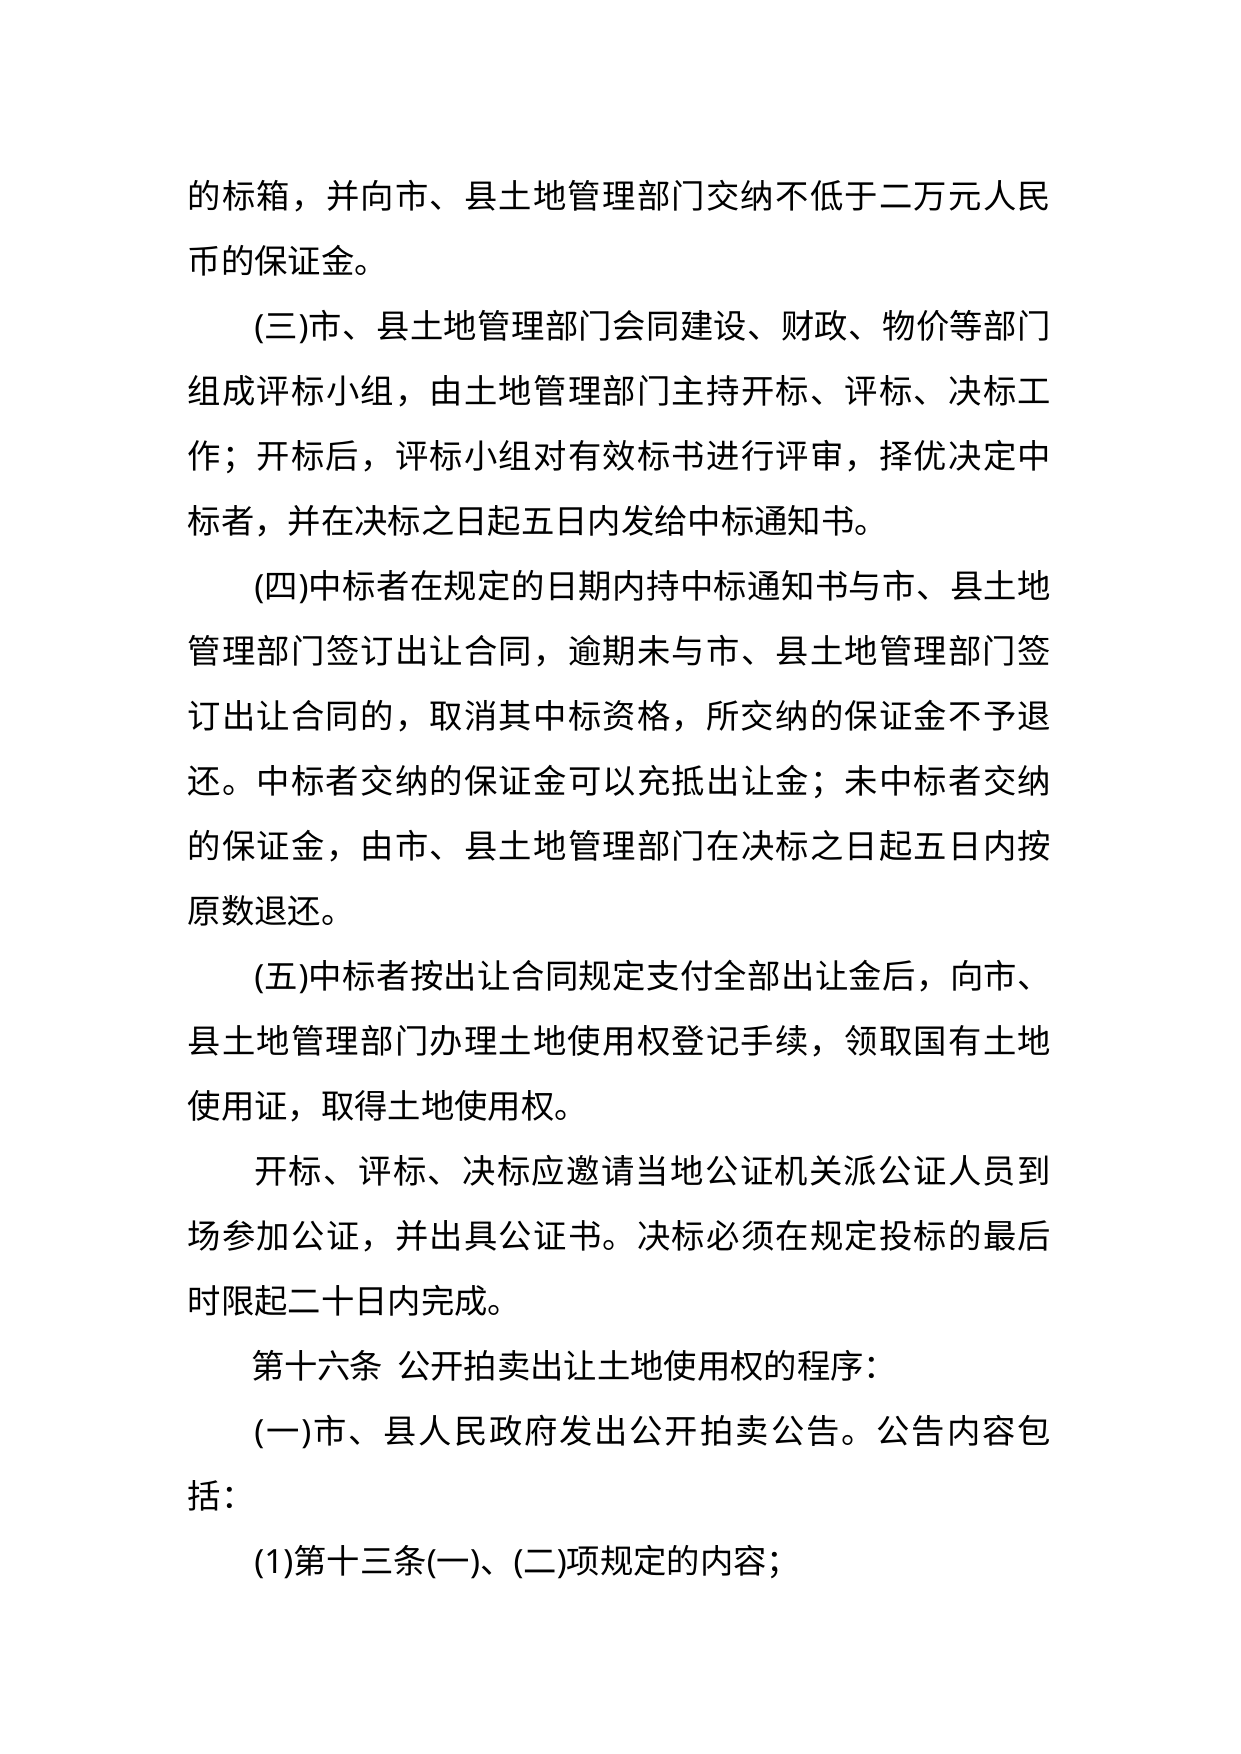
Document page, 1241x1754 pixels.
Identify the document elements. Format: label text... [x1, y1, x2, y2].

text (1)第十三条(一)、(二)项规定的内容； [187, 1527, 1053, 1592]
text 开标、评标、决标应邀请当地公证机关派公证人员到场参加公证，并出具公证书。决标必须在规定投标的最后时限起二十日内完成。 [187, 1137, 1053, 1332]
text (四)中标者在规定的日期内持中标通知书与市、县土地管理部门签订出让合同，逾期未与市、县土地管理部门签订出让合同的，取消其中标资格，所交纳的保证金不予退还。中标者交纳的保证金可以充抵出让金；未中标者交纳的保证金，由市、县土地管理部门在决标之日起五日内按原数退还。 [187, 552, 1053, 942]
text (五)中标者按出让合同规定支付全部出让金后，向市、县土地管理部门办理土地使用权登记手续，领取国有土地使用证，取得土地使用权。 [187, 942, 1053, 1137]
text (三)市、县土地管理部门会同建设、财政、物价等部门组成评标小组，由土地管理部门主持开标、评标、决标工作；开标后，评标小组对有效标书进行评审，择优决定中标者，并在决标之日起五日内发给中标通知书。 [187, 292, 1053, 552]
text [187, 162, 1053, 292]
text (一)市、县人民政府发出公开拍卖公告。公告内容包括： [187, 1397, 1053, 1527]
text 第十六条 公开拍卖出让土地使用权的程序： [187, 1332, 1053, 1397]
